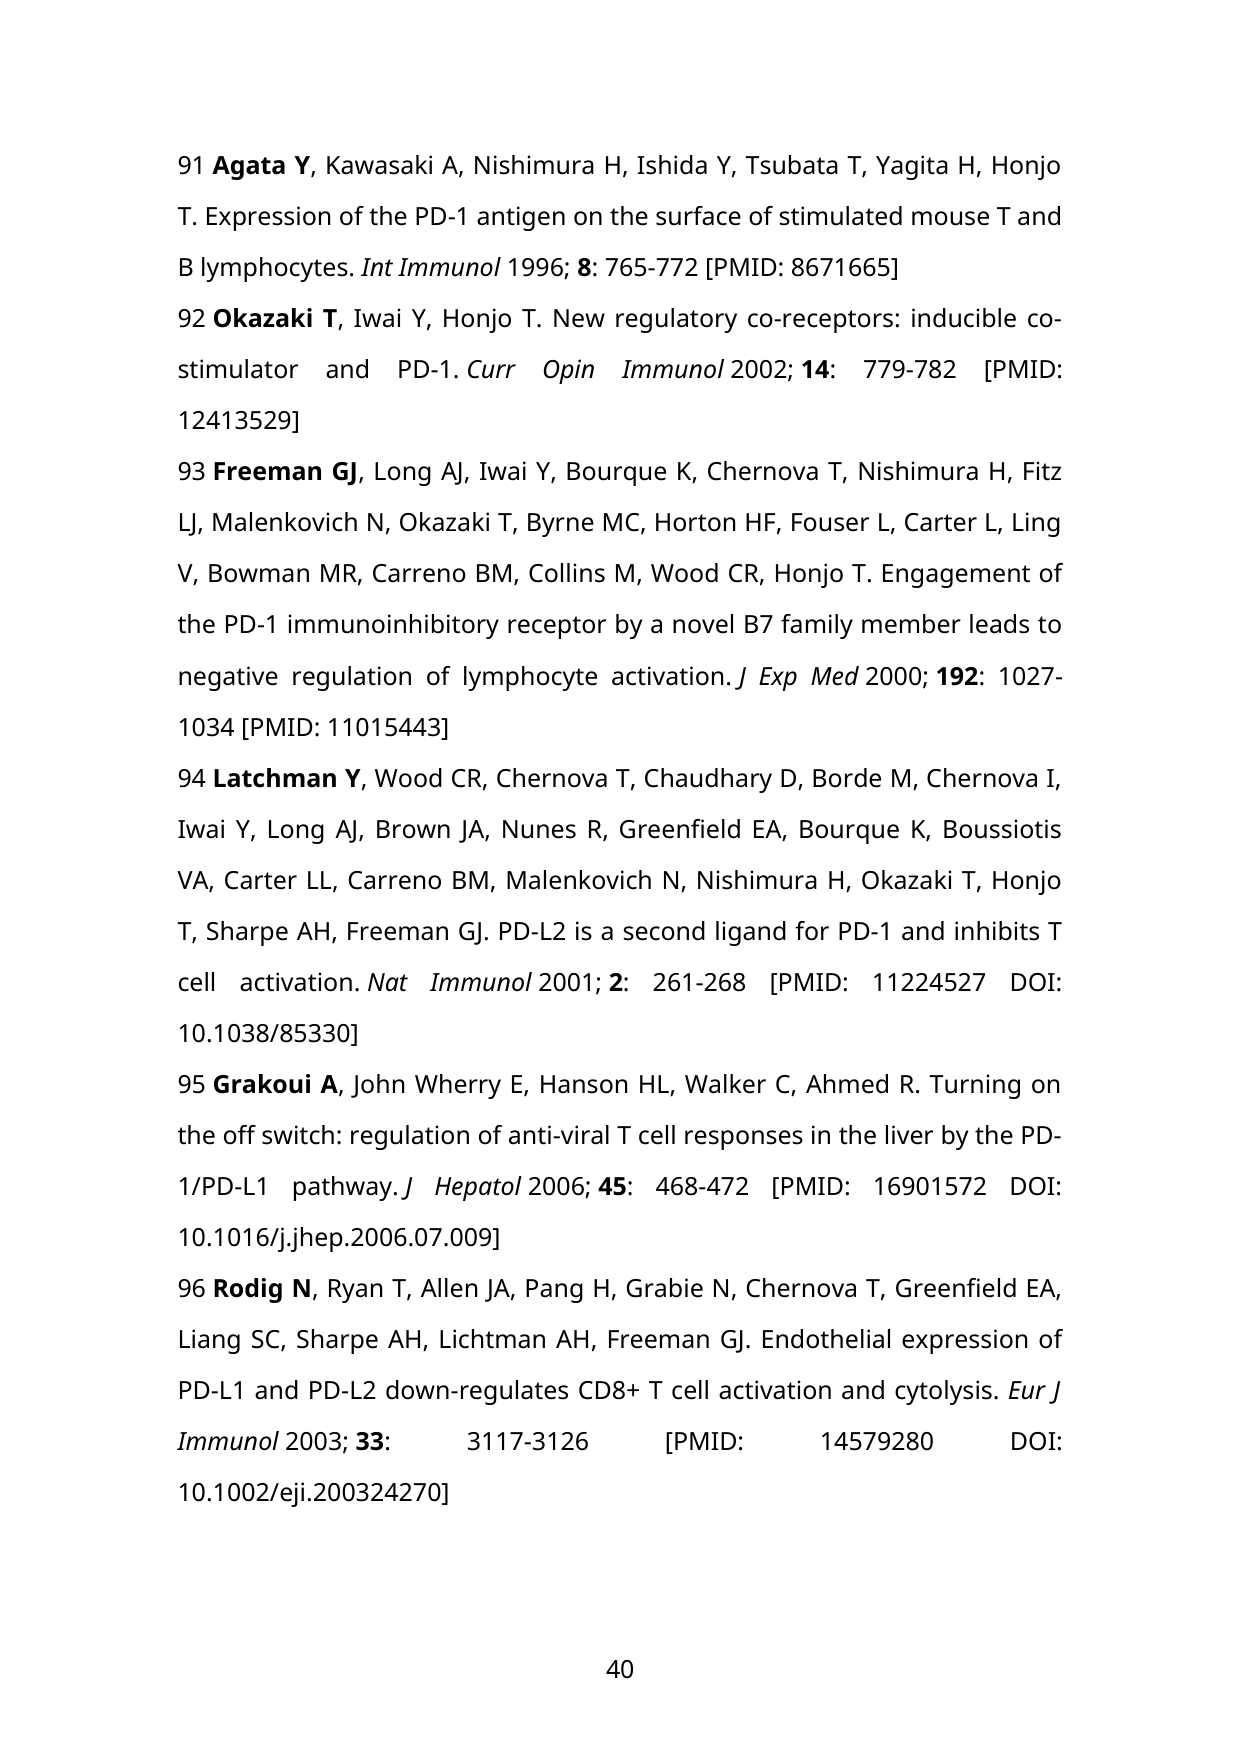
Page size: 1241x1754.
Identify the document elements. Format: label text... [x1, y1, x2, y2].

text 94 Latchman Y, Wood CR, Chernova T, Chaudhary D, Borde M, Chernova I, Iwai Y, Long AJ, Brown JA, Nunes R, Greenfield EA, Bourque K, Boussiotis VA, Carter LL, Carreno BM, Malenkovich N, Nishimura H, Okazaki T, Honjo T, Sharpe AH, Freeman GJ. PD-L2 is a second ligand for PD-1 and inhibits T cell activation. Nat Immunol 2001; 2: 261-268 [PMID: 11224527 DOI: 10.1038/85330] [177, 760, 1063, 1049]
text 91 Agata Y, Kawasaki A, Nishimura H, Ishida Y, Tsubata T, Yagita H, Honjo T. Expression of the PD-1 antigen on the surface of stimulated mouse T and B lymphocytes. Int Immunol 1996; 8: 765-772 [PMID: 8671665] [177, 148, 1063, 284]
text 95 Grakoui A, John Wherry E, Hanson HL, Walker C, Ahmed R. Turning on the off switch: regulation of anti-viral T cell responses in the liver by the PD-1/PD-L1 pathway. J Hepatol 2006; 45: 468-472 [PMID: 16901572 DOI: 10.1016/j.jhep.2006.07.009] [177, 1066, 1063, 1254]
text 96 Rodig N, Ryan T, Allen JA, Pang H, Grabie N, Chernova T, Greenfield EA, Liang SC, Sharpe AH, Lichtman AH, Freeman GJ. Endothelial expression of PD-L1 and PD-L2 down-regulates CD8+ T cell activation and cytolysis. Eur J Immunol 2003; 33: 3117-3126 [PMID: 14579280 DOI: 10.1002/eji.200324270] [177, 1271, 1063, 1509]
text 93 Freeman GJ, Long AJ, Iwai Y, Bourque K, Chernova T, Nishimura H, Fitz LJ, Malenkovich N, Okazaki T, Byrne MC, Horton HF, Fouser L, Carter L, Ling V, Bowman MR, Carreno BM, Collins M, Wood CR, Honjo T. Engagement of the PD-1 immunoinhibitory receptor by a novel B7 family member leads to negative regulation of lymphocyte activation. J Exp Med 2000; 192: 1027-1034 [PMID: 11015443] [177, 454, 1063, 743]
text 92 Okazaki T, Iwai Y, Honjo T. New regulatory co-receptors: inducible co-stimulator and PD-1. Curr Opin Immunol 2002; 14: 779-782 [PMID: 12413529] [177, 301, 1063, 437]
